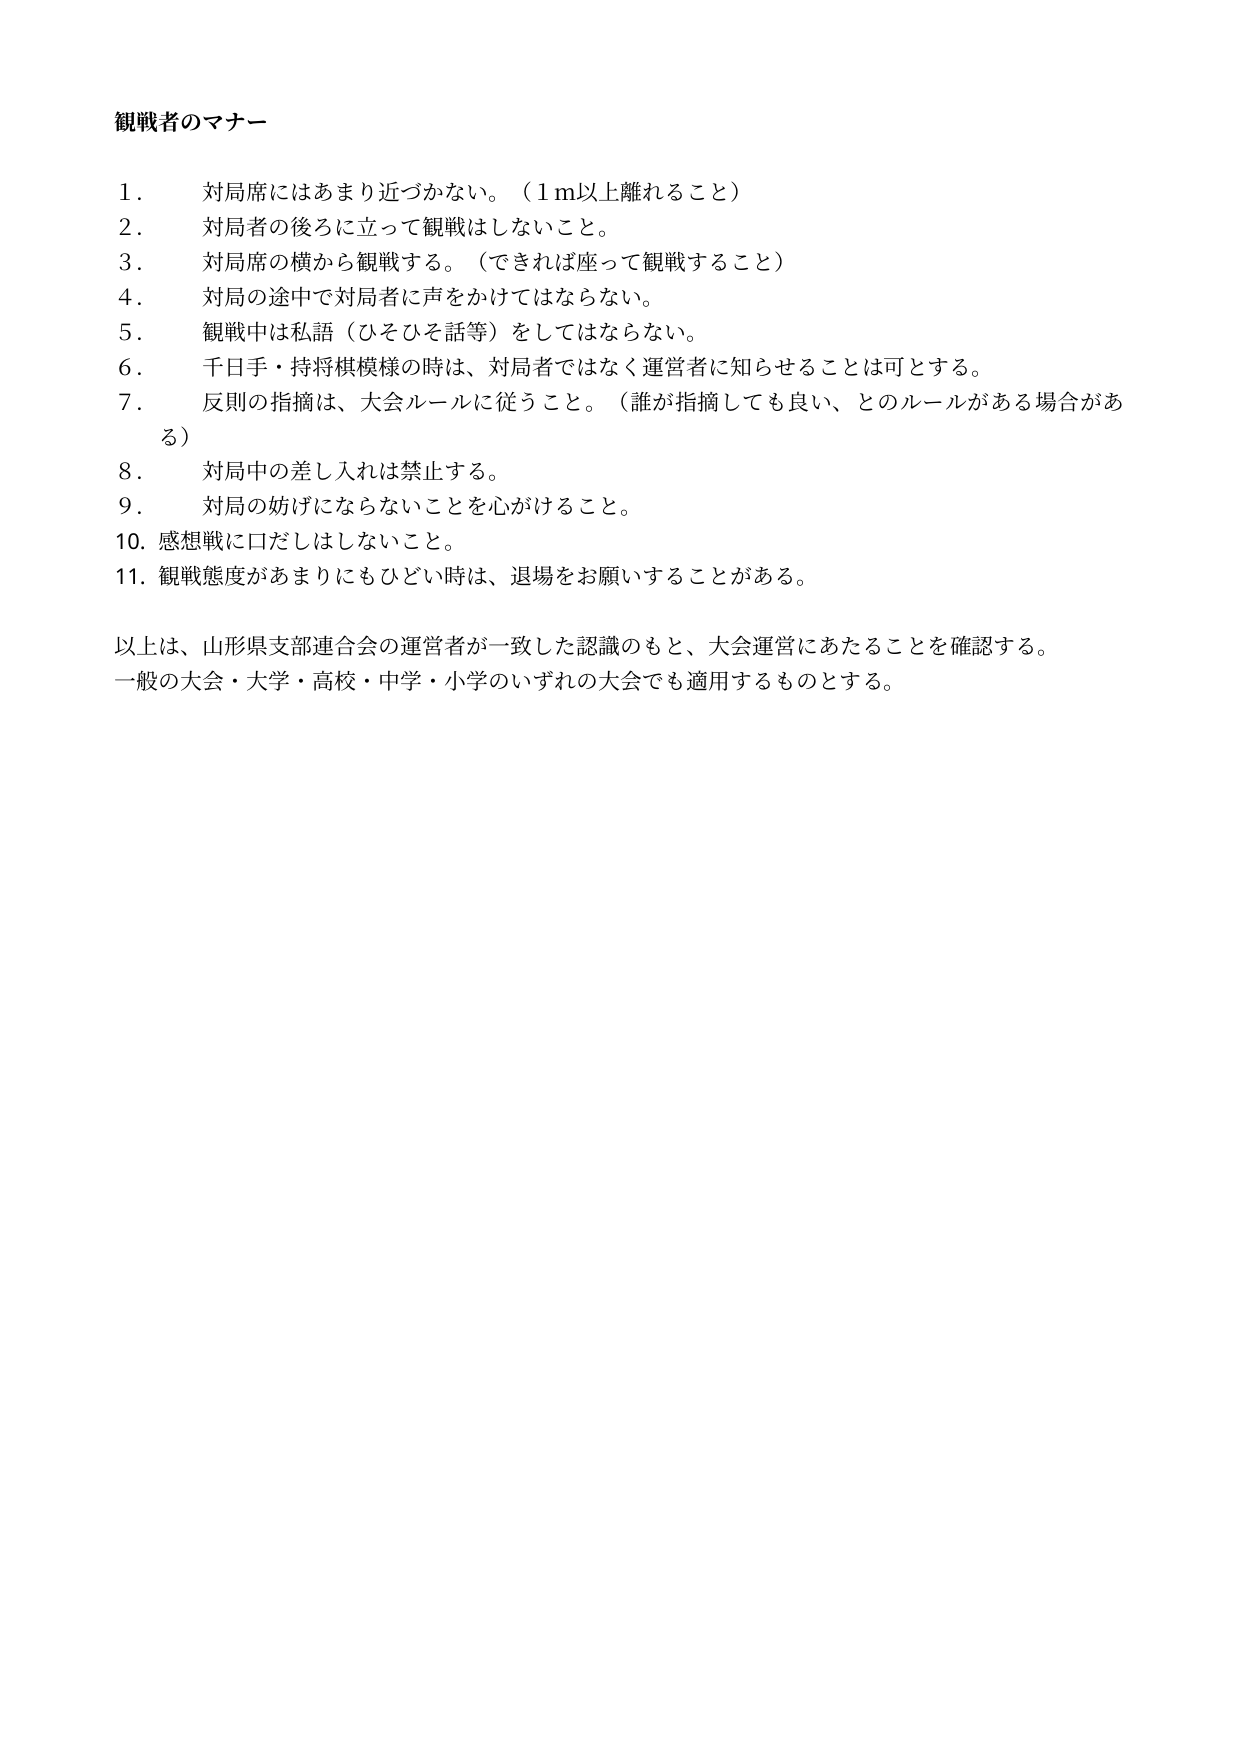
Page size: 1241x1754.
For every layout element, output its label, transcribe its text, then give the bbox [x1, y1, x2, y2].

list 対局中の差し入れは禁止する。 [114, 453, 1126, 488]
list 千日手・持将棋模様の時は、対局者ではなく運営者に知らせることは可とする。 [114, 348, 1126, 383]
list 対局の妨げにならないことを心がけること。 [114, 488, 1126, 523]
text 11. 観戦態度があまりにもひどい時は、退場をお願いすることがある。 [114, 558, 1126, 592]
list 対局席にはあまり近づかない。（１ｍ以上離れること） [114, 174, 1126, 209]
text 一般の大会・大学・高校・中学・小学のいずれの大会でも適用するものとする。 [114, 662, 1126, 697]
text 10. 感想戦に口だしはしないこと。 [114, 523, 1126, 558]
text 以上は、山形県支部連合会の運営者が一致した認識のもと、大会運営にあたることを確認する。 [114, 627, 1126, 662]
list 反則の指摘は、大会ルールに従うこと。（誰が指摘しても良い、とのルールがある場合がある） [114, 383, 1126, 453]
list 対局者の後ろに立って観戦はしないこと。 [114, 209, 1126, 243]
list 観戦中は私語（ひそひそ話等）をしてはならない。 [114, 313, 1126, 348]
list 対局の途中で対局者に声をかけてはならない。 [114, 278, 1126, 313]
text 観戦者のマナー [114, 104, 1126, 139]
list 対局席の横から観戦する。（できれば座って観戦すること） [114, 243, 1126, 278]
